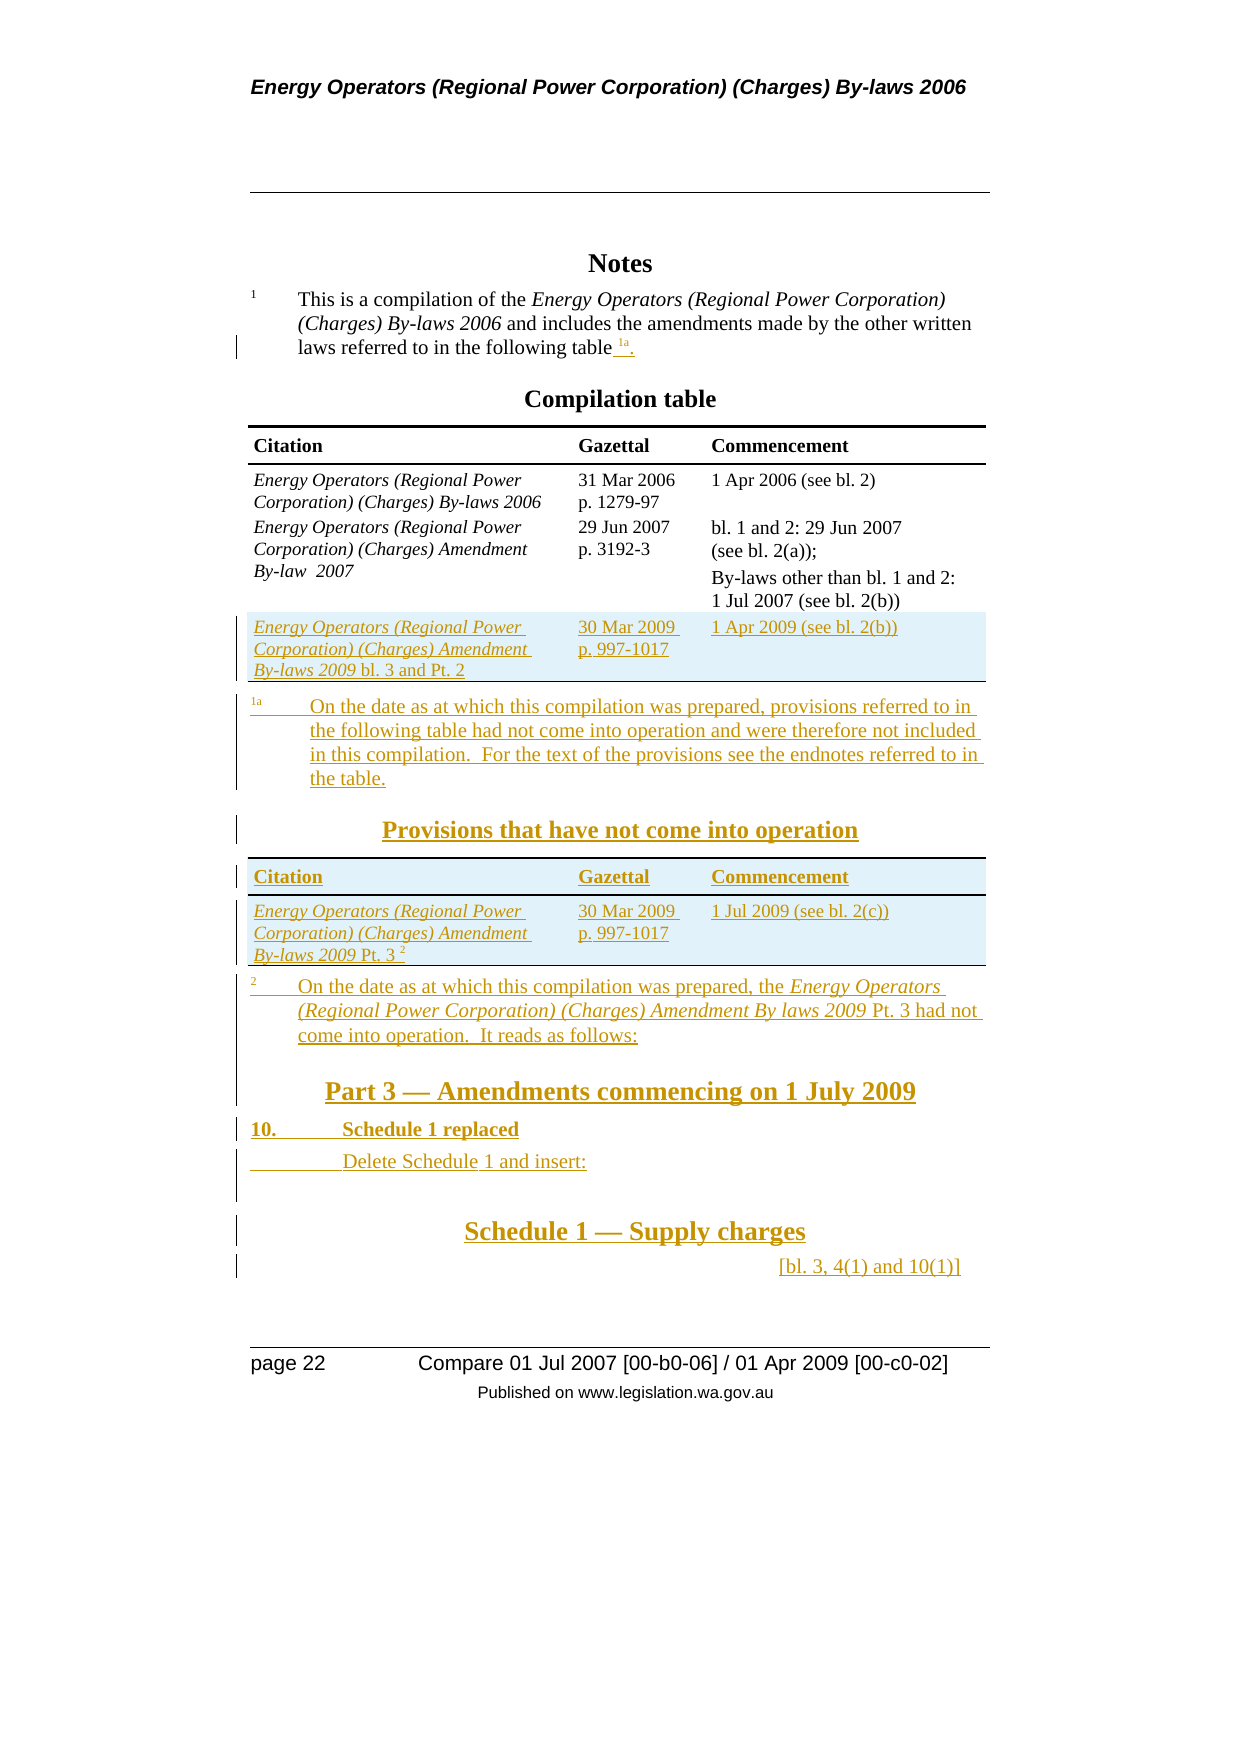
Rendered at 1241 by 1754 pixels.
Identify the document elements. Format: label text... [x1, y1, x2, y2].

subtitle Notes [250, 247, 990, 279]
table_cell 31 Mar 2006 p. 1279-97 [572, 465, 705, 512]
table_cell Energy Operators (Regional Power Corporation) (Charges) By-laws 2006 [248, 465, 572, 512]
table_header Commencement [705, 428, 986, 463]
subtitle Compilation table [250, 384, 990, 413]
table_cell 29 Jun 2007 p. 3192-3 [572, 512, 705, 612]
table_header Citation [248, 428, 572, 463]
text 1 This is a compilation of the Energy Operators (Regional Power Corporation) (Charges) By-laws 2006 and includes the amendments made by the other written laws referred to in the following table [250, 287, 990, 359]
table_cell 1 Apr 2006 (see bl. 2) [705, 465, 986, 512]
table_cell bl. 1 and 2: 29 Jun 2007 (see bl. 2(a)); By-laws other than bl. 1 and 2: 1 Jul 2007 (see bl. 2(b)) [705, 512, 986, 612]
table_header Gazettal [572, 428, 705, 463]
table_cell Energy Operators (Regional Power Corporation) (Charges) Amendment By-law 2007 [248, 512, 572, 612]
